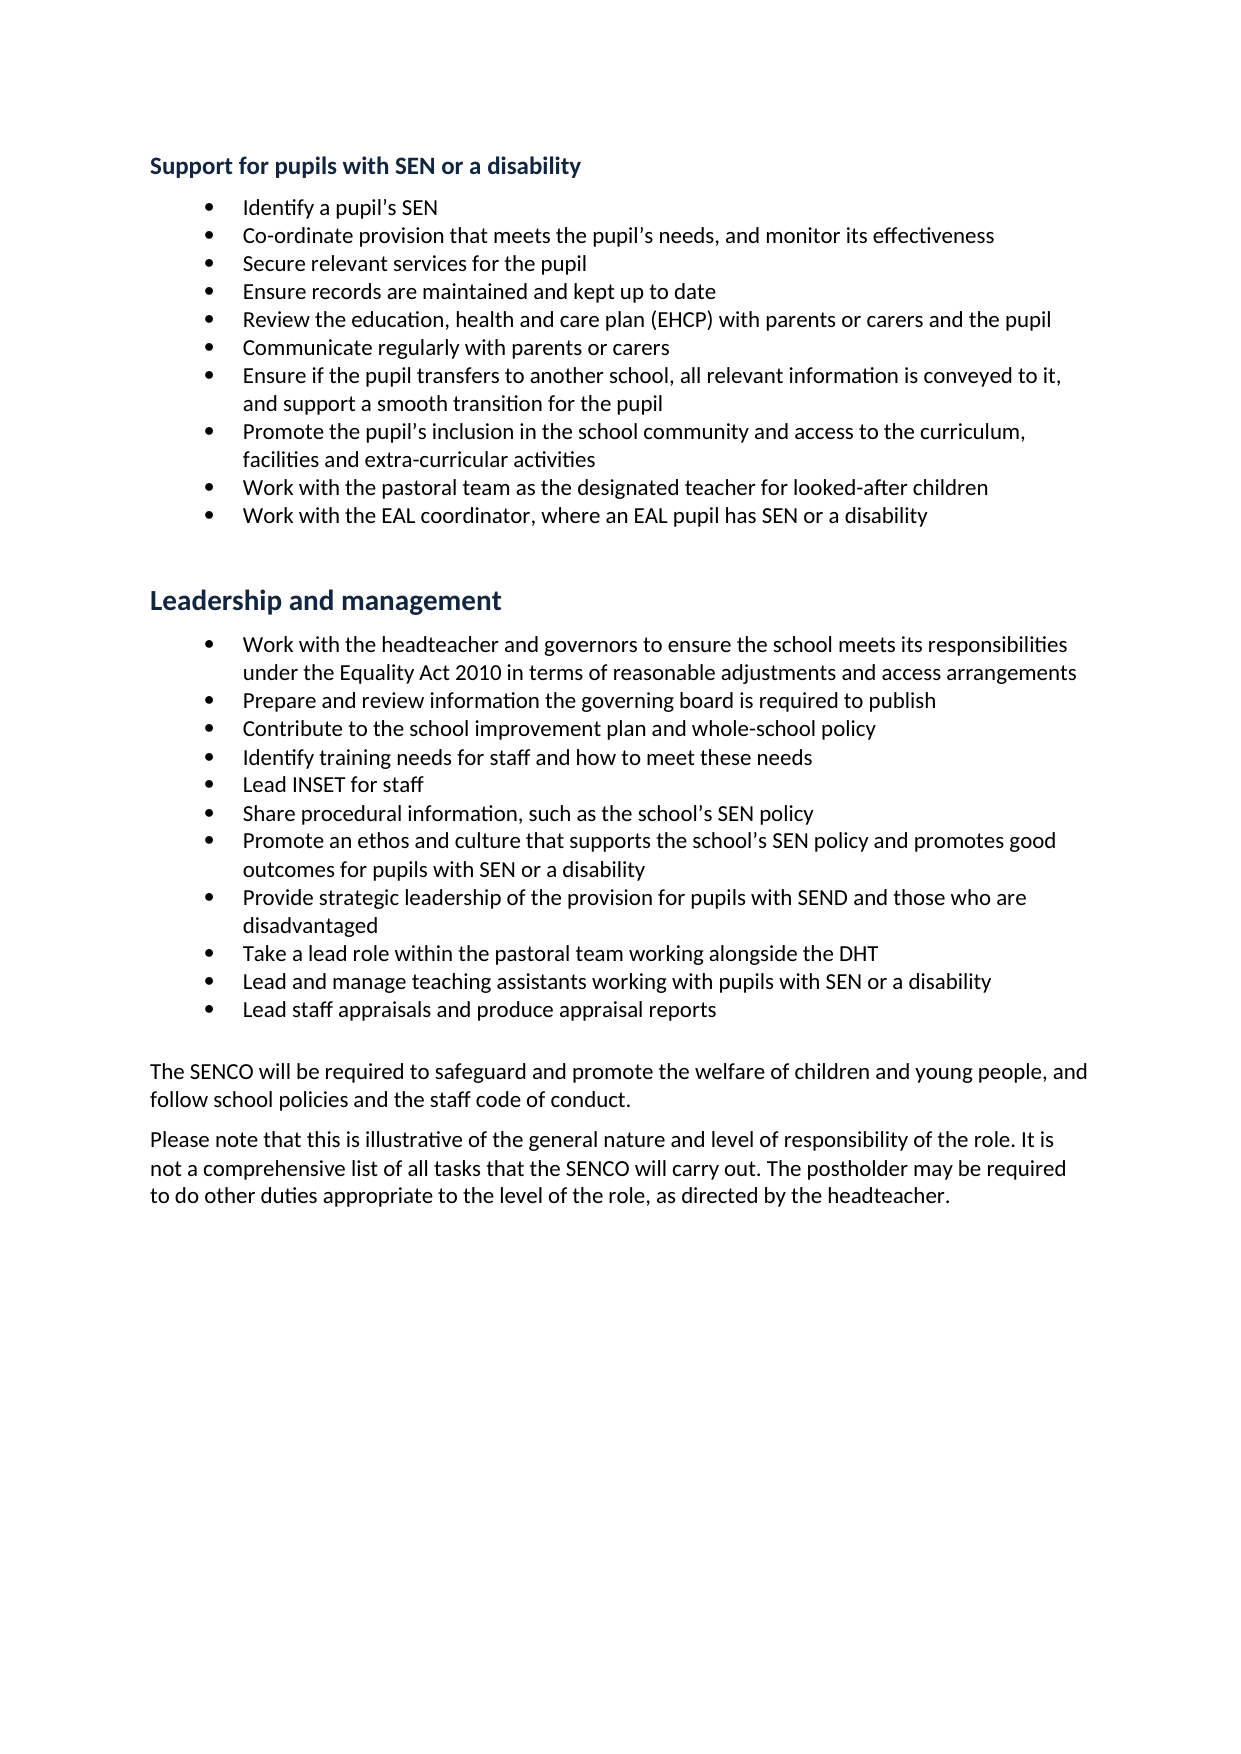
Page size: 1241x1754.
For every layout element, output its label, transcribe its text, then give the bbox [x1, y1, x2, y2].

list Ensure records are maintained and kept up to date [205, 277, 1090, 305]
list Lead and manage teaching assistants working with pupils with SEN or a disability [205, 967, 1090, 995]
text Please note that this is illustrative of the general nature and level of responsibility of the role. It is not a comprehensive list of all tasks that the SENCO will carry out. The postholder may be required to do other duties appropriate to the level of the role, as directed by the headteacher. [150, 1126, 1090, 1210]
list Take a lead role within the pastoral team working alongside the DHT [205, 939, 1090, 967]
list Review the education, health and care plan (EHCP) with parents or carers and the pupil [205, 305, 1090, 333]
text Leadership and management [150, 582, 1090, 618]
list Identify training needs for staff and how to meet these needs [205, 743, 1090, 771]
list Work with the pastoral team as the designated teacher for looked-after children [205, 473, 1090, 501]
list Share procedural information, such as the school’s SEN policy [205, 799, 1090, 827]
list Promote an ethos and culture that supports the school’s SEN policy and promotes good outcomes for pupils with SEN or a disability [205, 827, 1090, 883]
list Secure relevant services for the pupil [205, 249, 1090, 277]
list Prepare and review information the governing board is required to publish [205, 687, 1090, 714]
list Provide strategic leadership of the provision for pupils with SEND and those who are disadvantaged [205, 883, 1090, 939]
list Work with the EAL coordinator, where an EAL pupil has SEN or a disability [205, 501, 1090, 529]
list Contribute to the school improvement plan and whole-school policy [205, 714, 1090, 743]
text The SENCO will be required to safeguard and promote the welfare of children and young people, and follow school policies and the staff code of conduct. [150, 1057, 1090, 1113]
list Lead INSET for staff [205, 771, 1090, 799]
list Ensure if the pupil transfers to another school, all relevant information is conveyed to it, and support a smooth transition for the pupil [205, 361, 1090, 417]
list Promote the pupil’s inclusion in the school community and access to the curriculum, facilities and extra-curricular activities [205, 417, 1090, 473]
list Co-ordinate provision that meets the pupil’s needs, and monitor its effectiveness [205, 221, 1090, 249]
list Lead staff appraisals and produce appraisal reports [205, 995, 1090, 1023]
list Identify a pupil’s SEN [205, 193, 1090, 221]
list Work with the headteacher and governors to ensure the school meets its responsibilities under the Equality Act 2010 in terms of reasonable adjustments and access arrangements [205, 631, 1090, 687]
list Communicate regularly with parents or carers [205, 333, 1090, 361]
text Support for pupils with SEN or a disability [150, 150, 1090, 181]
